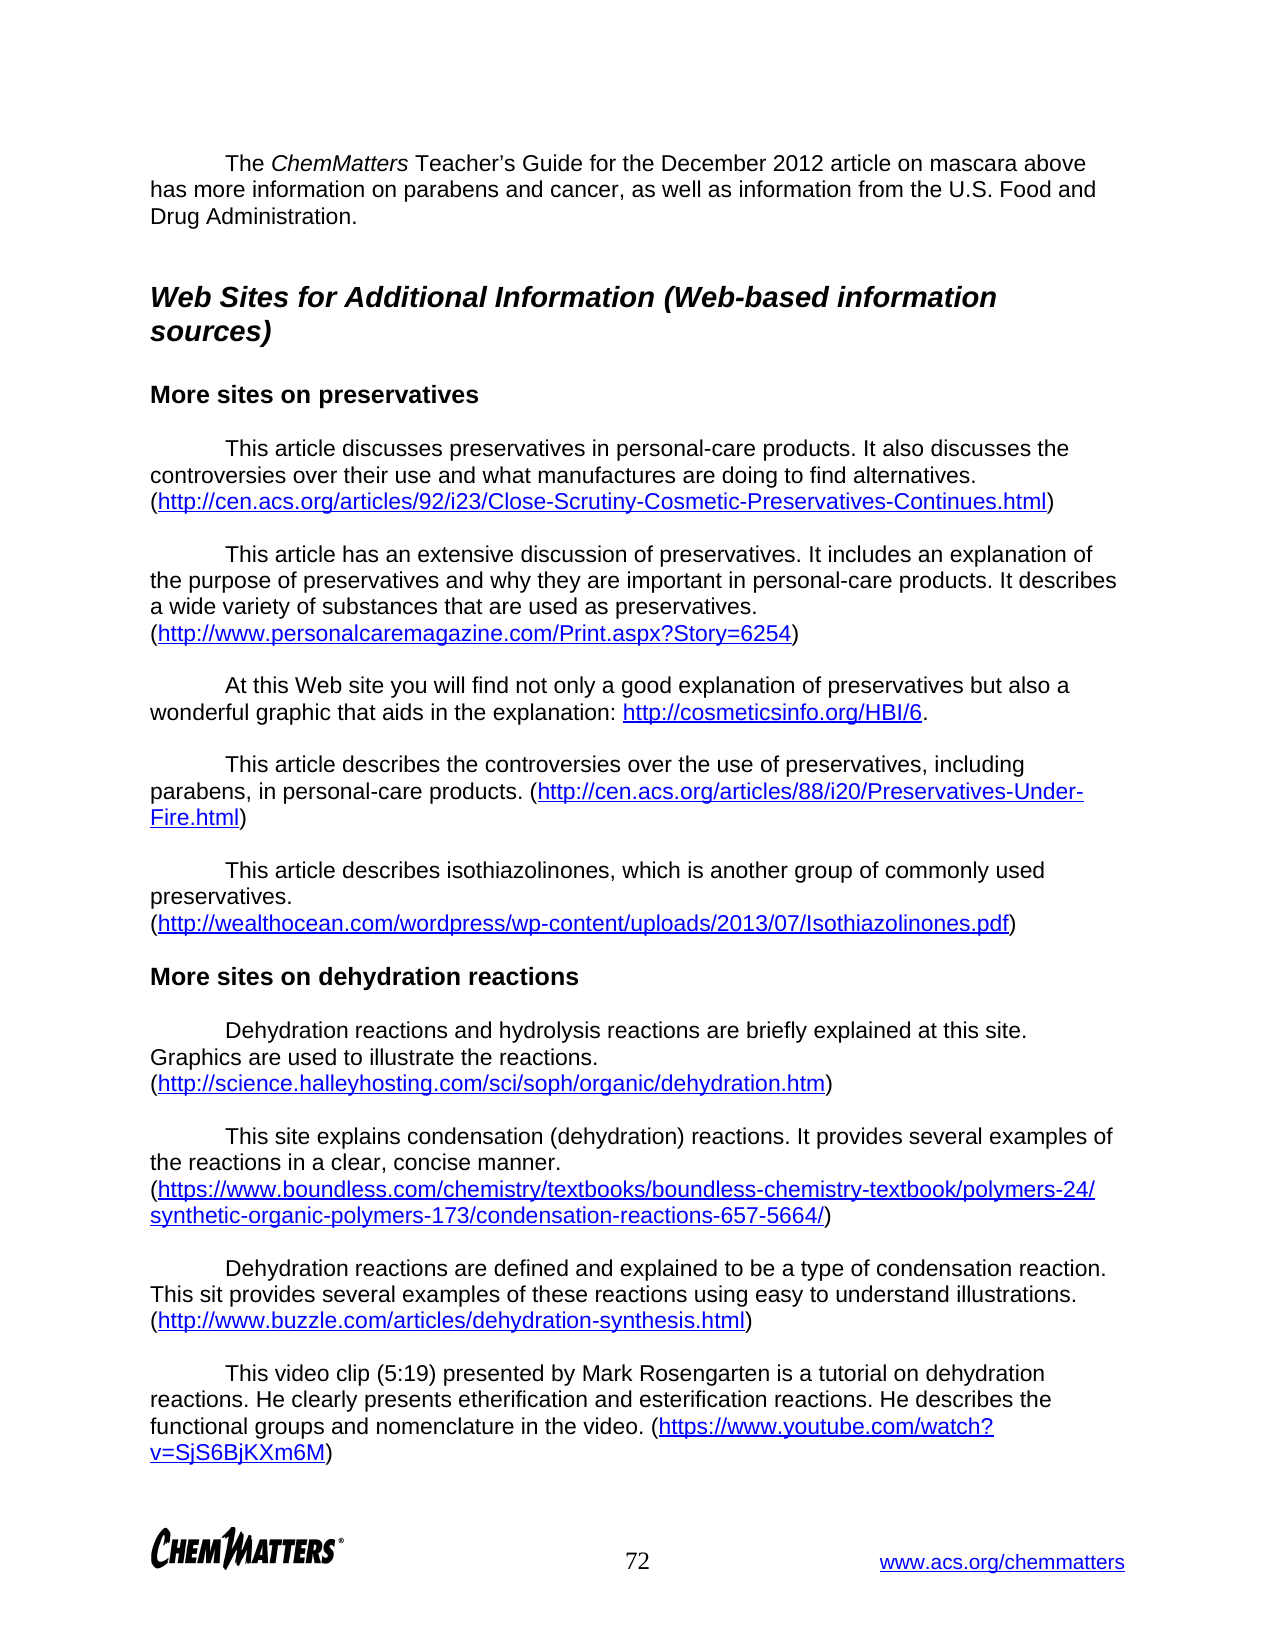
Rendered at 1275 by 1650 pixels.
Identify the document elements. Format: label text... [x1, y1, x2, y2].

text This article describes the controversies over the use of preservatives, including parabens, in personal-care products. (http://cen.acs.org/articles/88/i20/Preservatives-Under-Fire.html) [150, 751, 1125, 831]
text Dehydration reactions are defined and explained to be a type of condensation reaction. This sit provides several examples of these reactions using easy to understand illustrations. (http://www.buzzle.com/articles/dehydration-synthesis.html) [150, 1254, 1125, 1334]
text The ChemMatters Teacher’s Guide for the December 2012 article on mascara above has more information on parabens and cancer, as well as information from the U.S. Food and Drug Administration. [150, 150, 1125, 229]
picture [150, 1527, 345, 1570]
subtitle Web Sites for Additional Information (Web-based information sources) [150, 280, 1125, 347]
text At this Web site you will find not only a good explanation of preservatives but also a wonderful graphic that aids in the explanation: http://cosmeticsinfo.org/HBI/6. [150, 672, 1125, 725]
text Dehydration reactions and hydrolysis reactions are briefly explained at this site. Graphics are used to illustrate the reactions. (http://science.halleyhosting.com/sci/soph/organic/dehydration.htm) [150, 1017, 1125, 1096]
text More sites on dehydration reactions [150, 962, 1125, 991]
text This article discusses preservatives in personal-care products. It also discusses the controversies over their use and what manufactures are doing to find alternatives. (http://cen.acs.org/articles/92/i23/Close-Scrutiny-Cosmetic-Preservatives-Continues.html) [150, 435, 1125, 514]
text This article has an extensive discussion of preservatives. It includes an explanation of the purpose of preservatives and why they are important in personal-care products. It describes a wide variety of substances that are used as preservatives. (http://www.personalcaremagazine.com/Print.aspx?Story=6254) [150, 541, 1125, 646]
text More sites on preservatives [150, 380, 1125, 409]
text This video clip (5:19) presented by Mark Rosengarten is a tutorial on dehydration reactions. He clearly presents etherification and esterification reactions. He describes the functional groups and nomenclature in the video. (https://www.youtube.com/watch?v=SjS6BjKXm6M) [150, 1360, 1125, 1465]
text This article describes isothiazolinones, which is another group of commonly used preservatives. (http://wealthocean.com/wordpress/wp-content/uploads/2013/07/Isothiazolinones.pdf) [150, 857, 1125, 936]
text This site explains condensation (dehydration) reactions. It provides several examples of the reactions in a clear, concise manner. (https://www.boundless.com/chemistry/textbooks/boundless-chemistry-textbook/polymers-24/synthetic-organic-polymers-173/condensation-reactions-657-5664/) [150, 1123, 1125, 1228]
